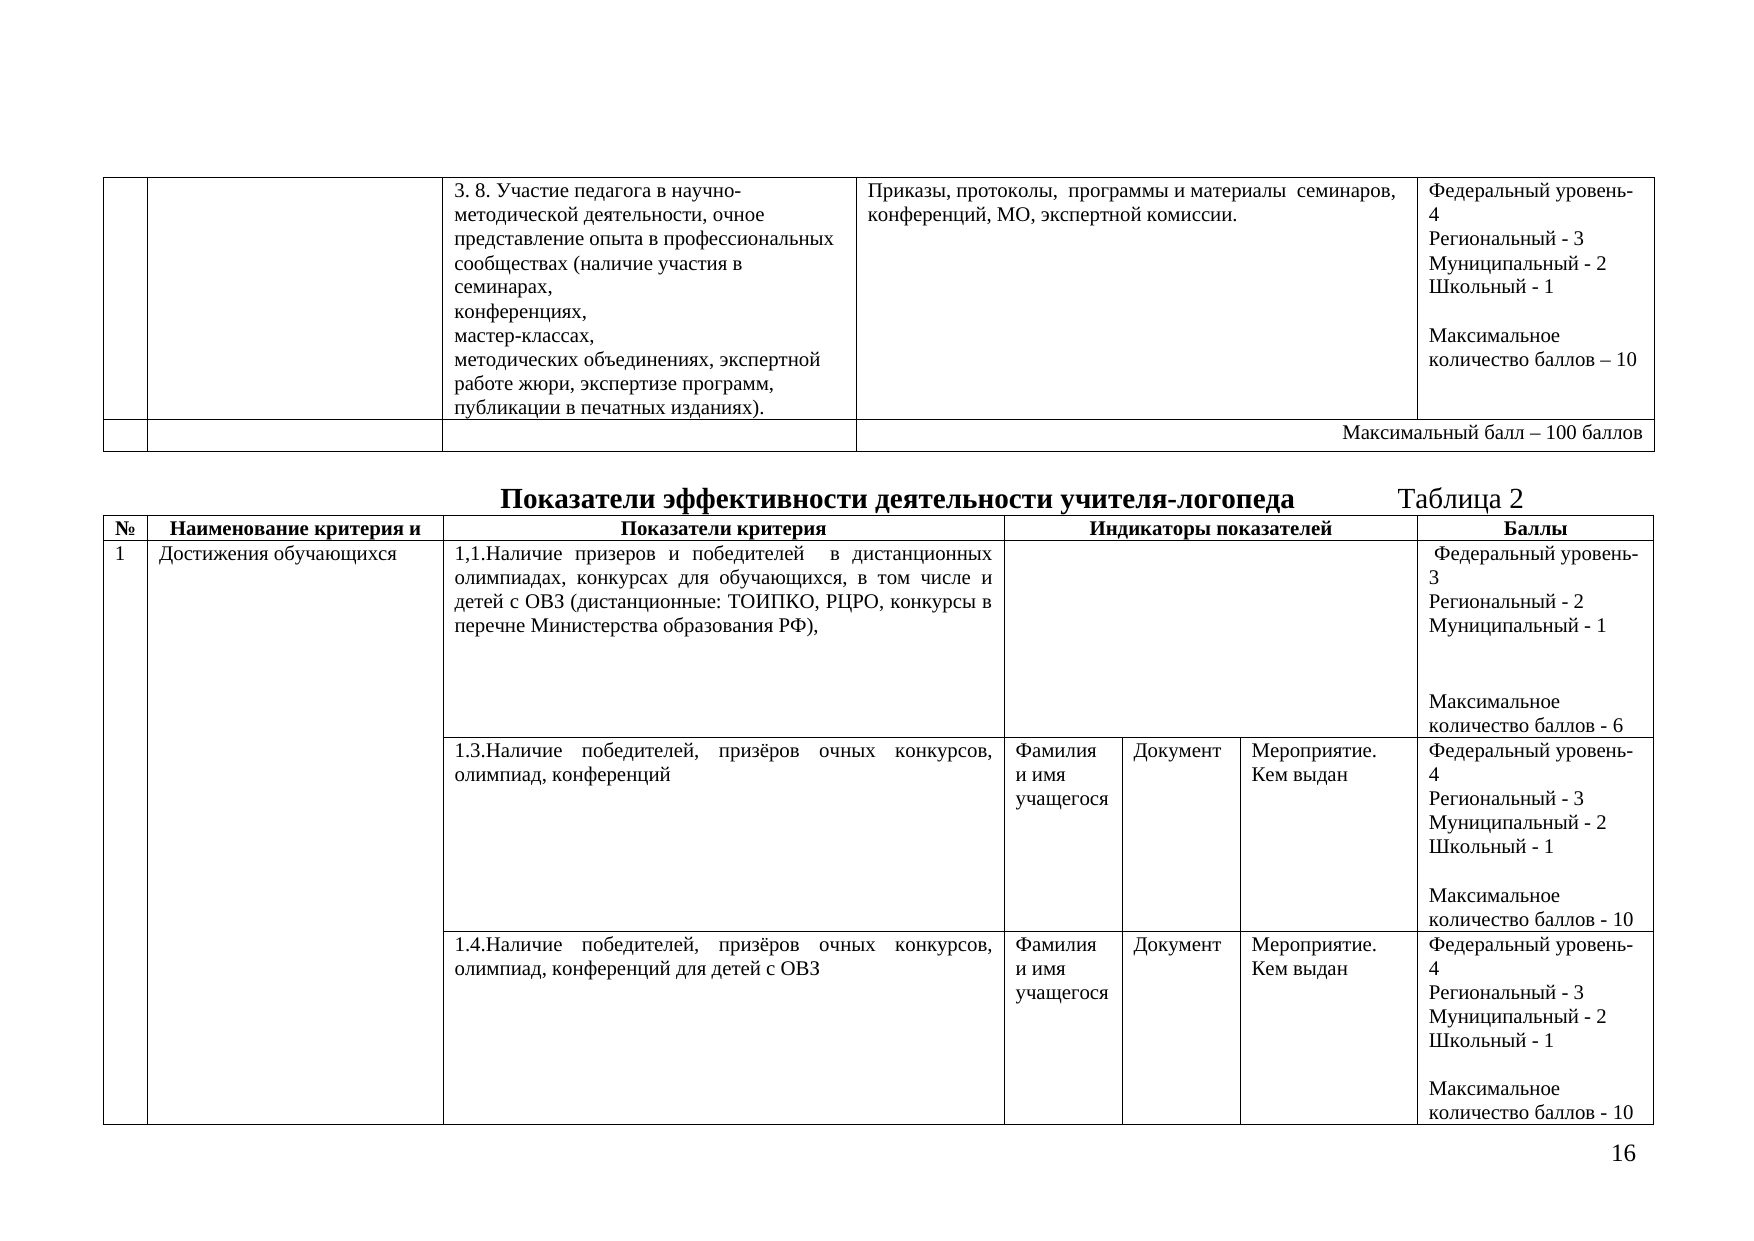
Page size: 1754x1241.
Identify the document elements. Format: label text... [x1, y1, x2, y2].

table_cell Федеральный уровень-4 Региональный - 3 Муниципальный - 2 Школьный - 1 Максимальное количество баллов – 10 [1418, 178, 1654, 419]
table_cell 1.3.Наличие победителей, призёров очных конкурсов, олимпиад, конференций [444, 738, 1004, 931]
table_cell [104, 420, 147, 451]
table_cell [148, 420, 442, 451]
table_cell Документ [1123, 932, 1240, 1124]
table_cell [443, 420, 856, 451]
table_cell Мероприятие. Кем выдан [1241, 738, 1417, 931]
table_cell Приказы, протоколы, программы и материалы семинаров, конференций, МО, экспертной комиссии. [857, 178, 1417, 419]
table_header № [104, 516, 147, 539]
table_cell Федеральный уровень-4 Региональный - 3 Муниципальный - 2 Школьный - 1 Максимальное количество баллов - 10 [1418, 932, 1653, 1124]
table_cell Максимальный балл – 100 баллов [857, 420, 1654, 451]
text Показатели эффективности деятельности учителя-логопеда Таблица 2 [118, 481, 1636, 514]
table_cell Мероприятие. Кем выдан [1241, 932, 1417, 1124]
table_header Наименование критерия и [148, 516, 443, 539]
table_cell 1,1.Наличие призеров и победителей в дистанционных олимпиадах, конкурсах для обучающихся, в том числе и детей с ОВЗ (дистанционные: ТОИПКО, РЦРО, конкурсы в перечне Министерства образования РФ), [444, 541, 1004, 737]
table_header Показатели критерия [444, 516, 1004, 539]
table_cell 1.4.Наличие победителей, призёров очных конкурсов, олимпиад, конференций для детей с ОВЗ [444, 932, 1004, 1124]
table_cell Фамилия и имя учащегося [1005, 932, 1122, 1124]
table_cell Фамилия и имя учащегося [1005, 738, 1122, 931]
table_cell [1005, 541, 1417, 737]
table_header Индикаторы показателей [1005, 516, 1417, 539]
table_cell Федеральный уровень-3 Региональный - 2 Муниципальный - 1 Максимальное количество баллов - 6 [1418, 541, 1653, 737]
table_cell Федеральный уровень-4 Региональный - 3 Муниципальный - 2 Школьный - 1 Максимальное количество баллов - 10 [1418, 738, 1653, 931]
table_cell Достижения обучающихся [148, 541, 443, 1124]
table_cell 1 [104, 541, 147, 1124]
table_cell Документ [1123, 738, 1240, 931]
table_cell 3. 8. Участие педагога в научно-методической деятельности, очное представление опыта в профессиональных сообществах (наличие участия в семинарах, конференциях, мастер-классах, методических объединениях, экспертной работе жюри, экспертизе программ, публикации в печатных изданиях). [443, 178, 856, 419]
table_header Баллы [1418, 516, 1653, 539]
